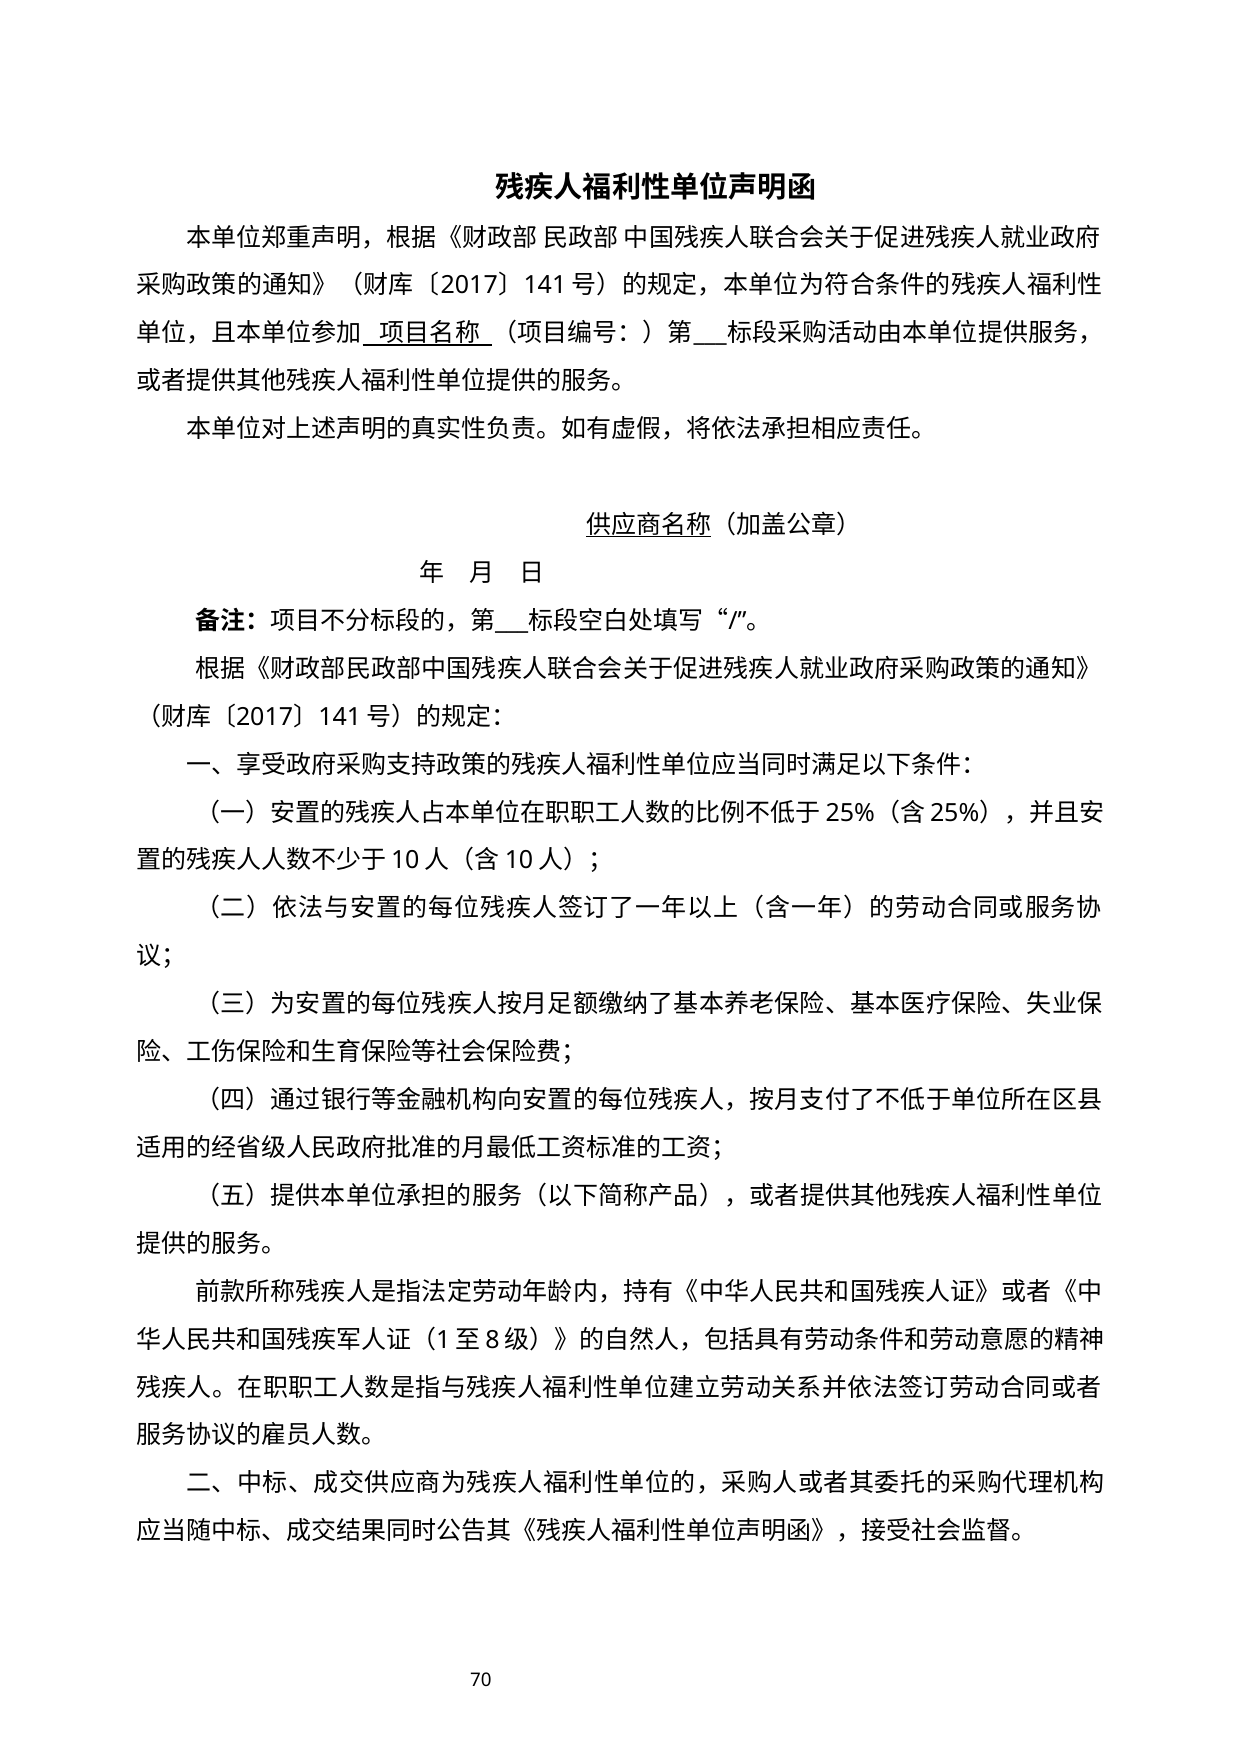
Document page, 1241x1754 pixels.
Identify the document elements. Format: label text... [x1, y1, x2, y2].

text 供应商名称（加盖公章） [136, 495, 1104, 543]
text 备注：项目不分标段的，第___标段空白处填写“/”。 [136, 591, 1104, 639]
text 本单位对上述声明的真实性负责。如有虚假，将依法承担相应责任。 [136, 399, 1104, 447]
text 残疾人福利性单位声明函 [136, 156, 1104, 208]
text 年 月 日 [136, 543, 1104, 591]
text 一、享受政府采购支持政策的残疾人福利性单位应当同时满足以下条件： [136, 735, 1104, 783]
text 根据《财政部民政部中国残疾人联合会关于促进残疾人就业政府采购政策的通知》（财库〔2017〕141号）的规定： [136, 639, 1104, 735]
text 二、中标、成交供应商为残疾人福利性单位的，采购人或者其委托的采购代理机构应当随中标、成交结果同时公告其《残疾人福利性单位声明函》，接受社会监督。 [136, 1453, 1104, 1549]
text 本单位郑重声明，根据《财政部 民政部 中国残疾人联合会关于促进残疾人就业政府采购政策的通知》（财库〔2017〕141号）的规定，本单位为符合条件的残疾人福利性单位，且本单位参加 项目名称 （项目编号：）第___标段采购活动由本单位提供服务，或者提供其他残疾人福利性单位提供的服务。 [136, 208, 1104, 399]
text （一）安置的残疾人占本单位在职职工人数的比例不低于25%（含25%），并且安置的残疾人人数不少于10人（含10人）； [136, 783, 1104, 878]
text （三）为安置的每位残疾人按月足额缴纳了基本养老保险、基本医疗保险、失业保险、工伤保险和生育保险等社会保险费； [136, 974, 1104, 1070]
text （五）提供本单位承担的服务（以下简称产品），或者提供其他残疾人福利性单位提供的服务。 [136, 1166, 1104, 1262]
text （四）通过银行等金融机构向安置的每位残疾人，按月支付了不低于单位所在区县适用的经省级人民政府批准的月最低工资标准的工资； [136, 1070, 1104, 1166]
text （二）依法与安置的每位残疾人签订了一年以上（含一年）的劳动合同或服务协议； [136, 878, 1104, 974]
text 前款所称残疾人是指法定劳动年龄内，持有《中华人民共和国残疾人证》或者《中华人民共和国残疾军人证（1至8级）》的自然人，包括具有劳动条件和劳动意愿的精神残疾人。在职职工人数是指与残疾人福利性单位建立劳动关系并依法签订劳动合同或者服务协议的雇员人数。 [136, 1262, 1104, 1453]
